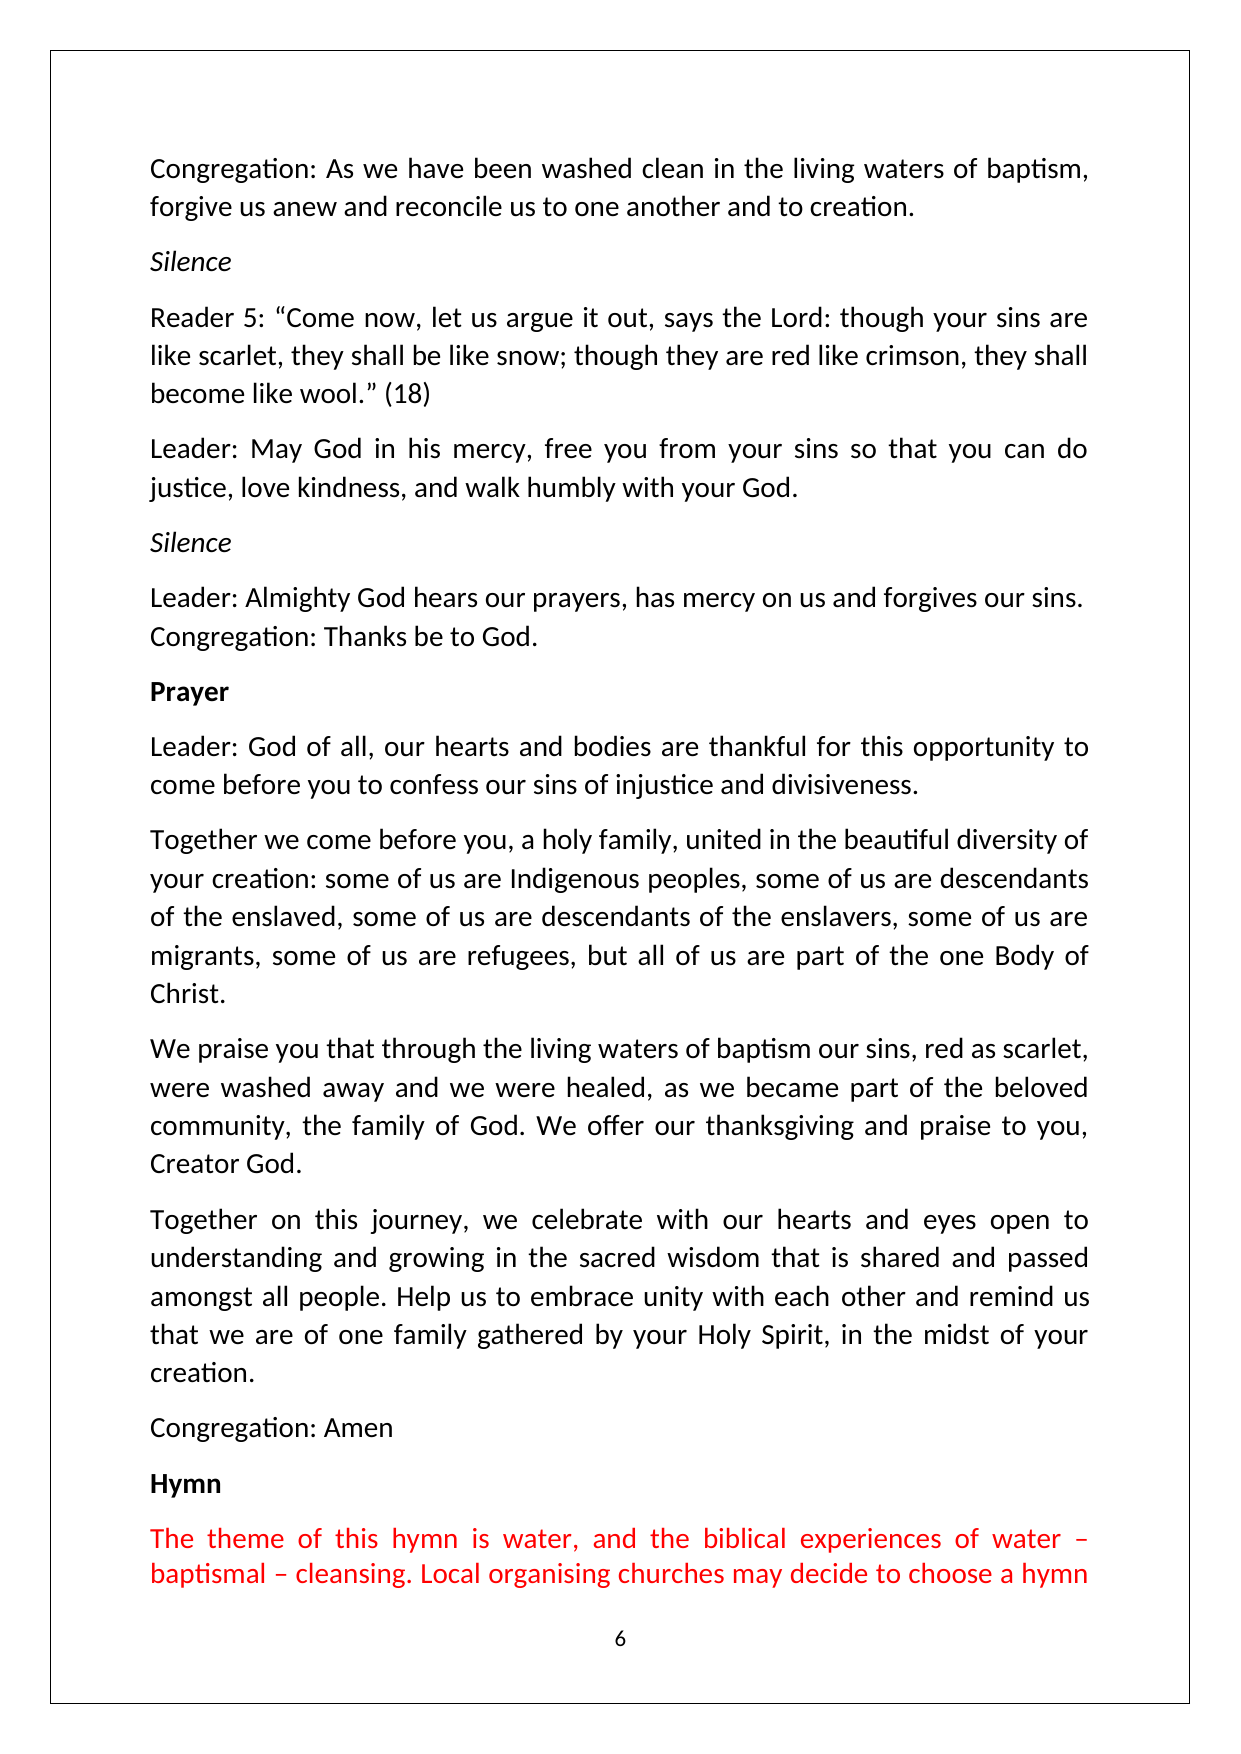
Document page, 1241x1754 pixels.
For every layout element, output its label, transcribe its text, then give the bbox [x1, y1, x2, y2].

text Silence [150, 243, 1090, 279]
text Silence [150, 524, 1090, 560]
text Hymn [150, 1465, 1090, 1500]
text Congregation: Amen [150, 1409, 1090, 1445]
text Congregation: Thanks be to God. [150, 618, 1090, 653]
text Congregation: As we have been washed clean in the living waters of baptism, forgive us anew and reconcile us to one another and to creation. [150, 150, 1090, 224]
text Leader: May God in his mercy, free you from your sins so that you can do justice, love kindness, and walk humbly with your God. [150, 431, 1090, 505]
text Prayer [150, 673, 1090, 708]
text Leader: God of all, our hearts and bodies are thankful for this opportunity to come before you to confess our sins of injustice and divisiveness. [150, 728, 1090, 802]
text Together on this journey, we celebrate with our hearts and eyes open to understanding and growing in the sacred wisdom that is shared and passed amongst all people. Help us to embrace unity with each other and remind us that we are of one family gathered by your Holy Spirit, in the midst of your creation. [150, 1201, 1090, 1390]
text Together we come before you, a holy family, united in the beautiful diversity of your creation: some of us are Indigenous peoples, some of us are descendants of the enslaved, some of us are descendants of the enslavers, some of us are migrants, some of us are refugees, but all of us are part of the one Body of Christ. [150, 821, 1090, 1011]
text Leader: Almighty God hears our prayers, has mercy on us and forgives our sins. [150, 579, 1090, 615]
text We praise you that through the living waters of baptism our sins, red as scarlet, were washed away and we were healed, as we became part of the beloved community, the family of God. We offer our thanksgiving and praise to you, Creator God. [150, 1030, 1090, 1181]
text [150, 1520, 1090, 1591]
text Reader 5: “Come now, let us argue it out, says the Lord: though your sins are like scarlet, they shall be like snow; though they are red like crimson, they shall become like wool.” (18) [150, 299, 1090, 411]
